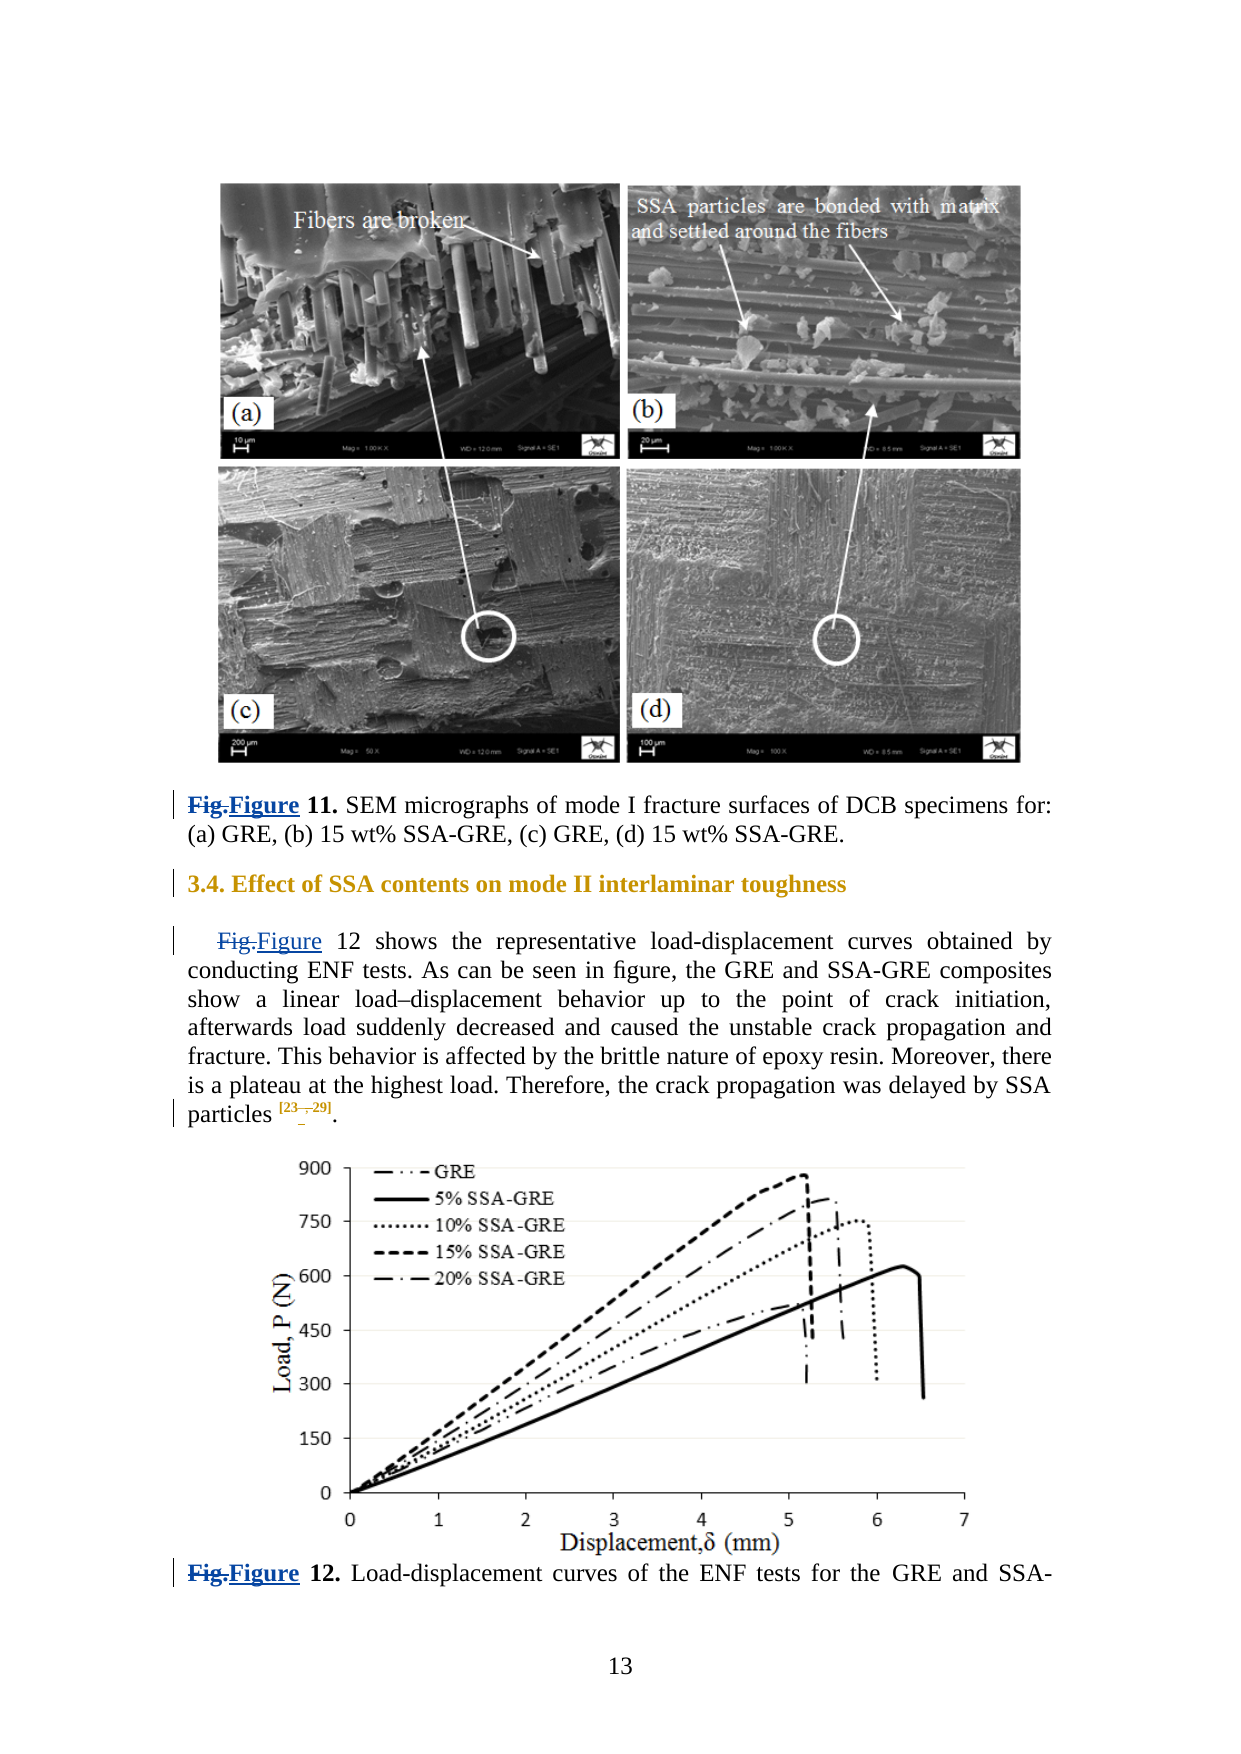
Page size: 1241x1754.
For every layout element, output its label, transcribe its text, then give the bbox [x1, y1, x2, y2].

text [187, 1558, 1053, 1587]
picture [216, 178, 1024, 766]
picture [266, 1148, 974, 1559]
text 12 shows the representative load-displacement curves obtained by conducting ENF tests. As can be seen in ﬁgure, the GRE and SSA-GRE composites show a linear load–displacement behavior up to the point of crack initiation, afterwards load suddenly decreased and caused the unstable crack propagation and fracture. This behavior is affected by the brittle nature of epoxy resin. Moreover, there is a plateau at the highest load. Therefore, the crack propagation was delayed by SSA particles [2329]. [187, 926, 1053, 1127]
text 3.4. Effect of SSA contents on mode II interlaminar toughness [187, 869, 1053, 897]
text 11. SEM micrographs of mode I fracture surfaces of DCB specimens for: (a) GRE, (b) 15 wt% SSA-GRE, (c) GRE, (d) 15 wt% SSA-GRE. [187, 790, 1053, 848]
